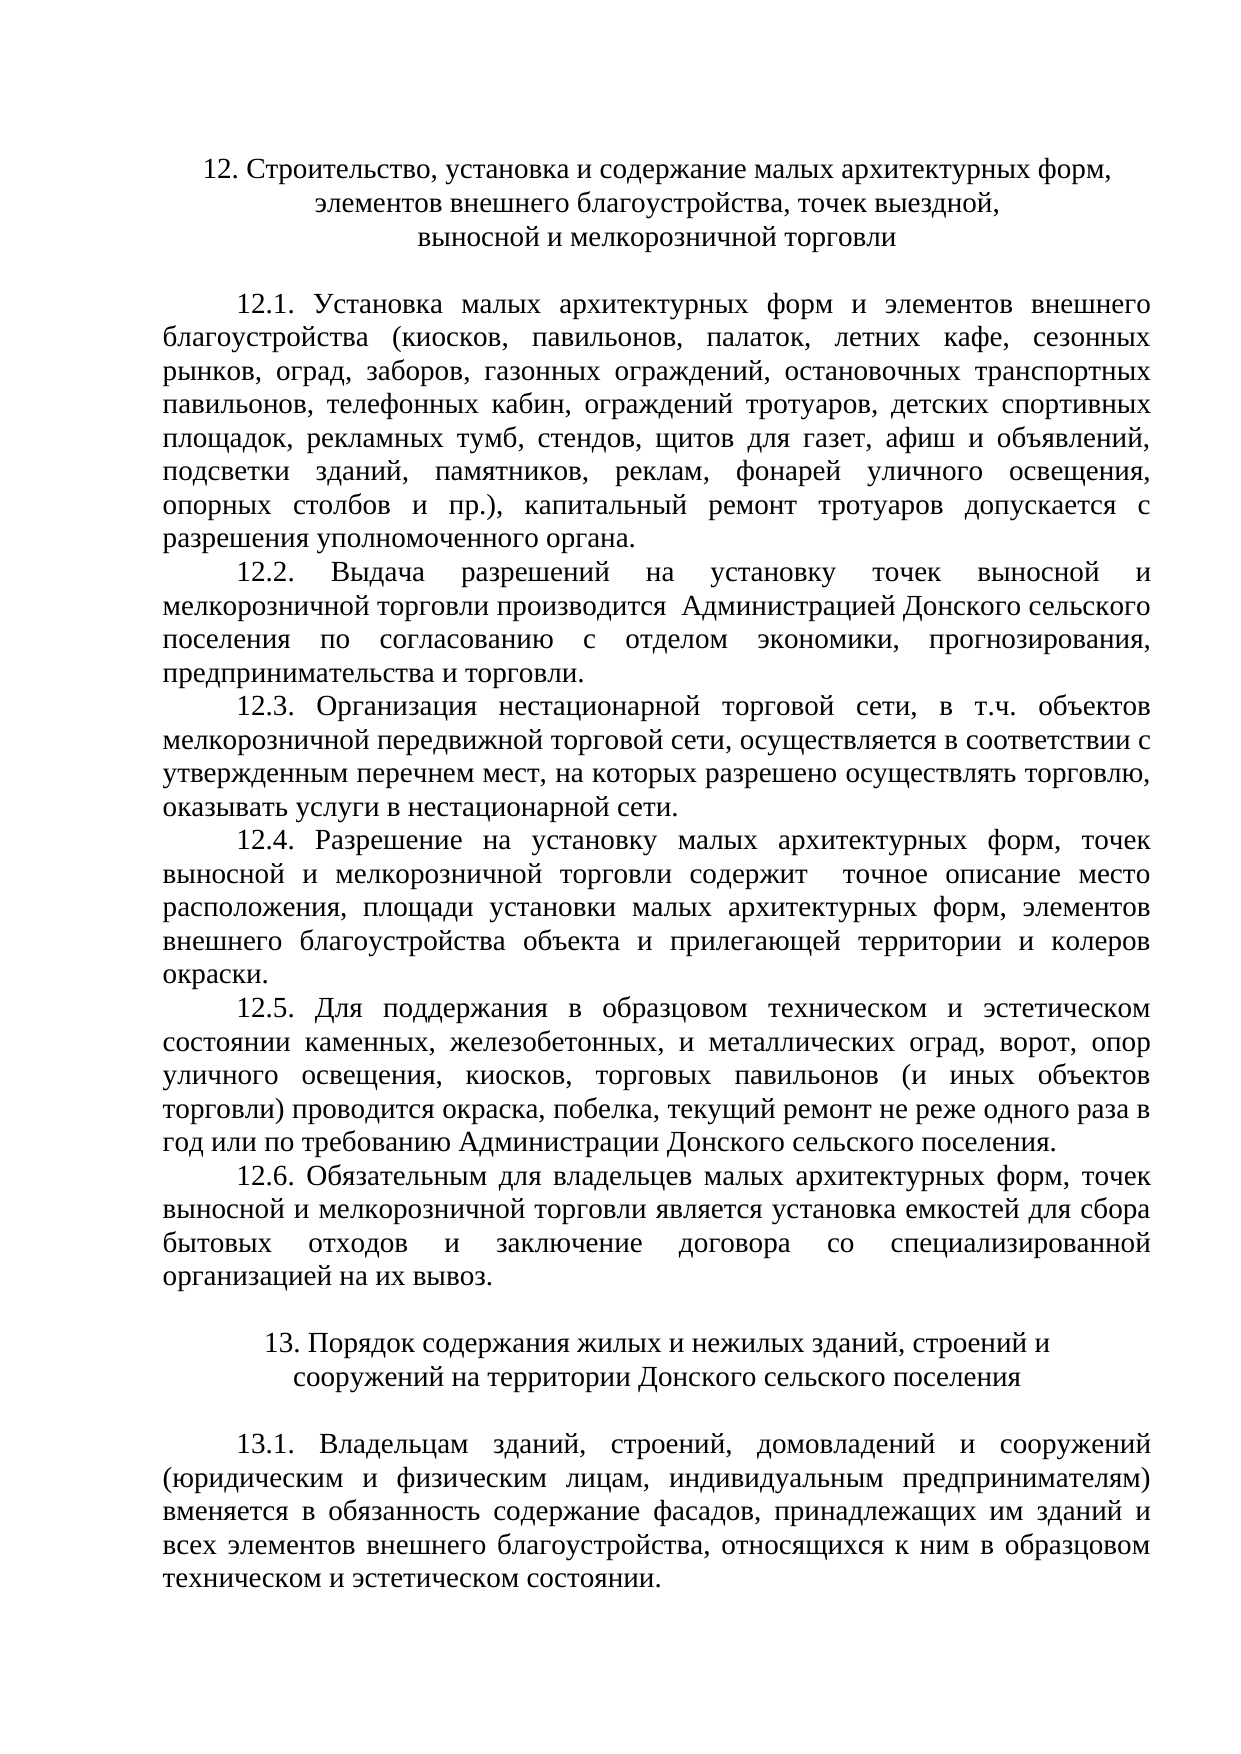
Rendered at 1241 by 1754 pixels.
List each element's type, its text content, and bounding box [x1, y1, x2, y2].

text 12.3. Организация нестационарной торговой сети, в т.ч. объектов мелкорозничной передвижной торговой сети, осуществляется в соответствии с утвержденным перечнем мест, на которых разрешено осуществлять торговлю, оказывать услуги в нестационарной сети. [162, 688, 1152, 822]
text 12.5. Для поддержания в образцовом техническом и эстетическом состоянии каменных, железобетонных, и металлических оград, ворот, опор уличного освещения, киосков, торговых павильонов (и иных объектов торговли) проводится окраска, побелка, текущий ремонт не реже одного раза в год или по требованию Администрации Донского сельского поселения. [162, 990, 1152, 1158]
text 12.2. Выдача разрешений на установку точек выносной и мелкорозничной торговли производится Администрацией Донского сельского поселения по согласованию с отделом экономики, прогнозирования, предпринимательства и торговли. [162, 554, 1152, 688]
text 13. Порядок содержания жилых и нежилых зданий, строений и [162, 1326, 1152, 1359]
text элементов внешнего благоустройства, точек выездной, [162, 185, 1152, 219]
text 13.1. Владельцам зданий, строений, домовладений и сооружений (юридическим и физическим лицам, индивидуальным предпринимателям) вменяется в обязанность содержание фасадов, принадлежащих им зданий и всех элементов внешнего благоустройства, относящихся к ним в образцовом техническом и эстетическом состоянии. [162, 1426, 1152, 1594]
text выносной и мелкорозничной торговли [162, 219, 1152, 252]
text 12.1. Установка малых архитектурных форм и элементов внешнего благоустройства (киосков, павильонов, палаток, летних кафе, сезонных рынков, оград, заборов, газонных ограждений, остановочных транспортных павильонов, телефонных кабин, ограждений тротуаров, детских спортивных площадок, рекламных тумб, стендов, щитов для газет, афиш и объявлений, подсветки зданий, памятников, реклам, фонарей уличного освещения, опорных столбов и пр.), капитальный ремонт тротуаров допускается с разрешения уполномоченного органа. [162, 286, 1152, 554]
text 12.6. Обязательным для владельцев малых архитектурных форм, точек выносной и мелкорозничной торговли является установка емкостей для сбора бытовых отходов и заключение договора со специализированной организацией на их вывоз. [162, 1158, 1152, 1292]
text 12.4. Разрешение на установку малых архитектурных форм, точек выносной и мелкорозничной торговли содержит точное описание место расположения, площади установки малых архитектурных форм, элементов внешнего благоустройства объекта и прилегающей территории и колеров окраски. [162, 822, 1152, 990]
text сооружений на территории Донского сельского поселения [162, 1359, 1152, 1393]
text 12. Строительство, установка и содержание малых архитектурных форм, [162, 152, 1152, 185]
